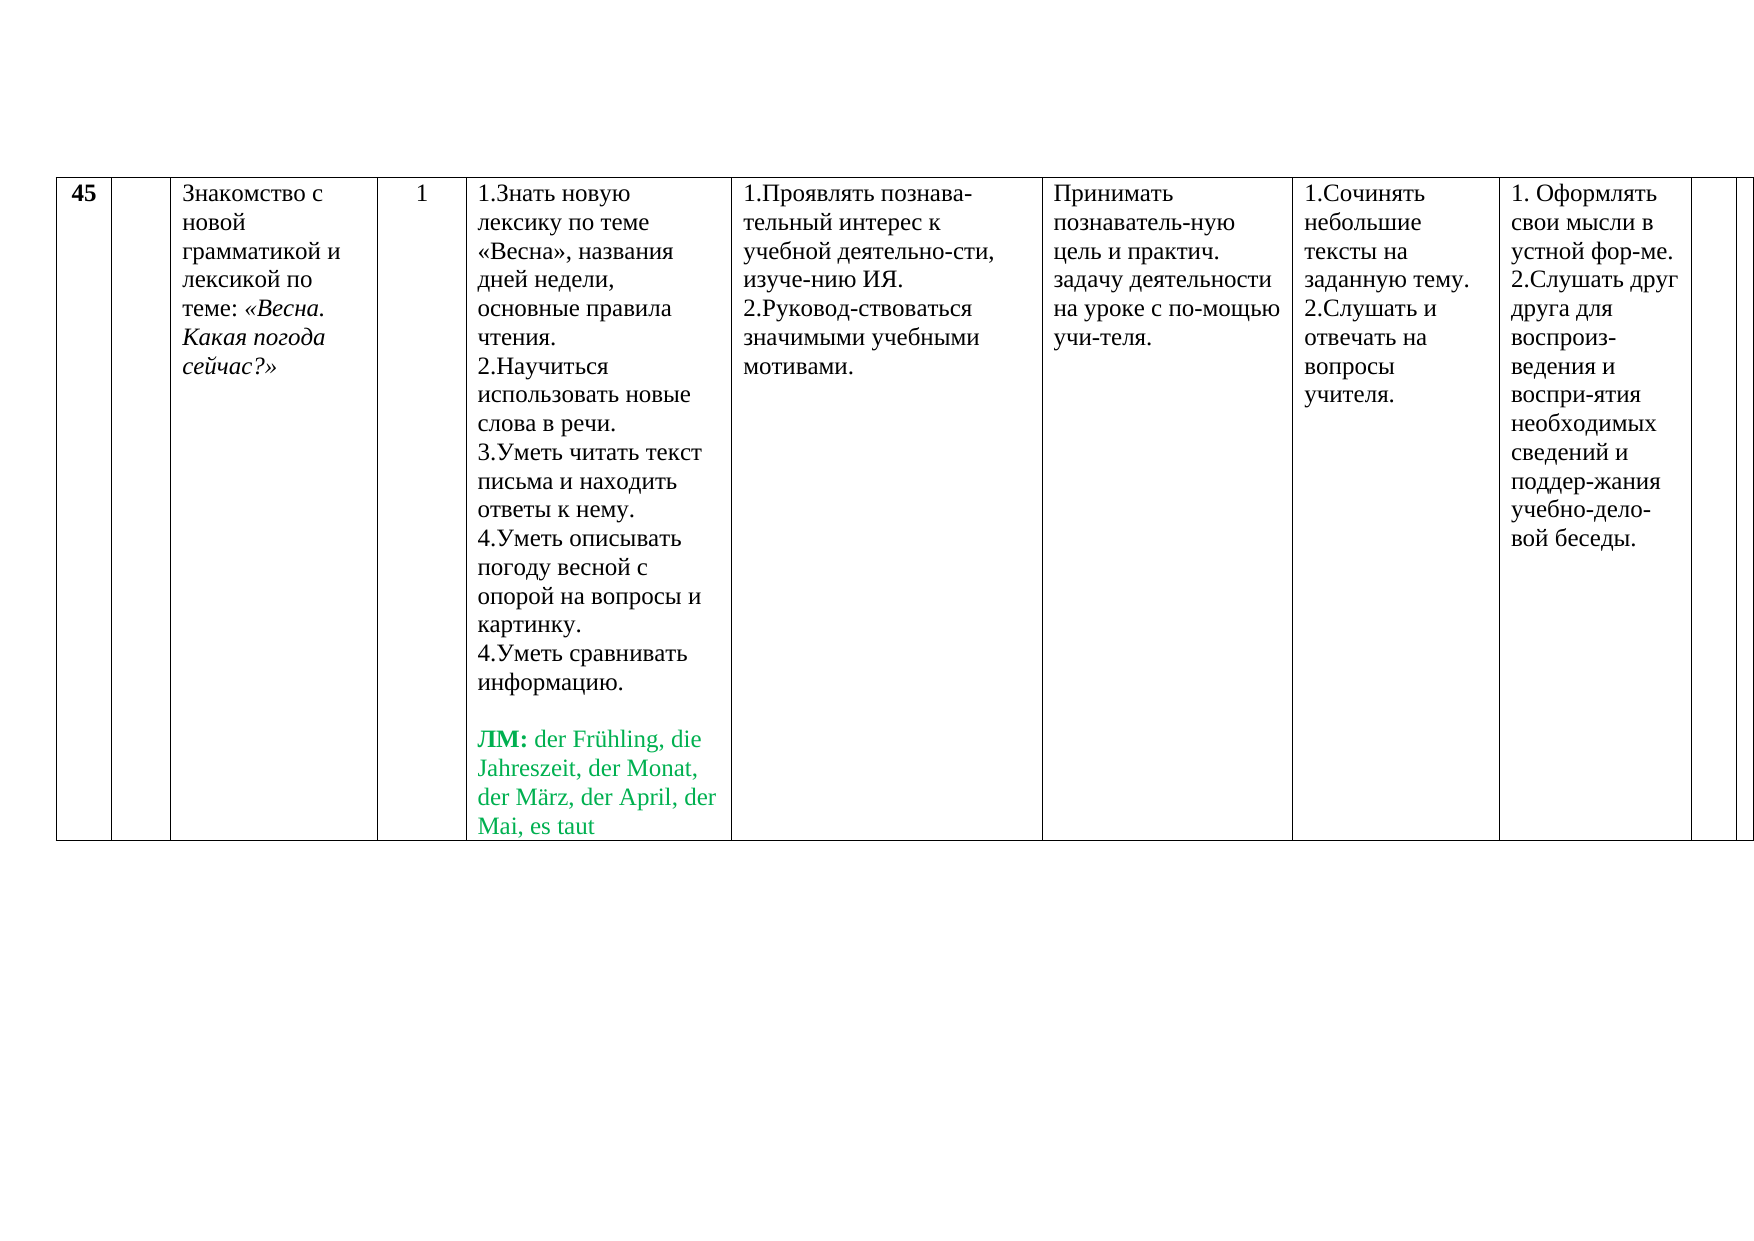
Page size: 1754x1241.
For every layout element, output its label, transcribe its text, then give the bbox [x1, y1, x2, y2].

table_cell [112, 178, 170, 839]
table_cell 1.Проявлять познава-тельный интерес к учебной деятельно-сти, изуче-нию ИЯ. 2.Руковод-ствоваться значимыми учебными мотивами. [732, 178, 1042, 839]
table_cell Знакомство с новой грамматикой и лексикой по теме: «Весна. Какая погода сейчас?» [171, 178, 377, 839]
table_cell 1.Знать новую лексику по теме «Весна», названия дней недели, основные правила чтения. 2.Научиться использовать новые слова в речи. 3.Уметь читать текст письма и находить ответы к нему. 4.Уметь описывать погоду весной с опорой на вопросы и картинку. 4.Уметь сравнивать информацию. ЛМ: der Frühling, die Jahreszeit, der Monat, der März, der April, der Mai, es taut [467, 178, 731, 839]
table_cell [1737, 178, 1753, 839]
table_cell 45 [57, 178, 111, 839]
table_cell [1692, 178, 1736, 839]
table_cell 1.Сочинять небольшие тексты на заданную тему. 2.Слушать и отвечать на вопросы учителя. [1293, 178, 1499, 839]
table_cell 1 [378, 178, 466, 839]
table_cell 1. Оформлять свои мысли в устной фор-ме. 2.Слушать друг друга для воспроиз-ведения и воспри-ятия необходимых сведений и поддер-жания учебно-дело-вой беседы. [1500, 178, 1691, 839]
table_cell Принимать познаватель-ную цель и практич. задачу деятельности на уроке с по-мощью учи-теля. [1043, 178, 1292, 839]
